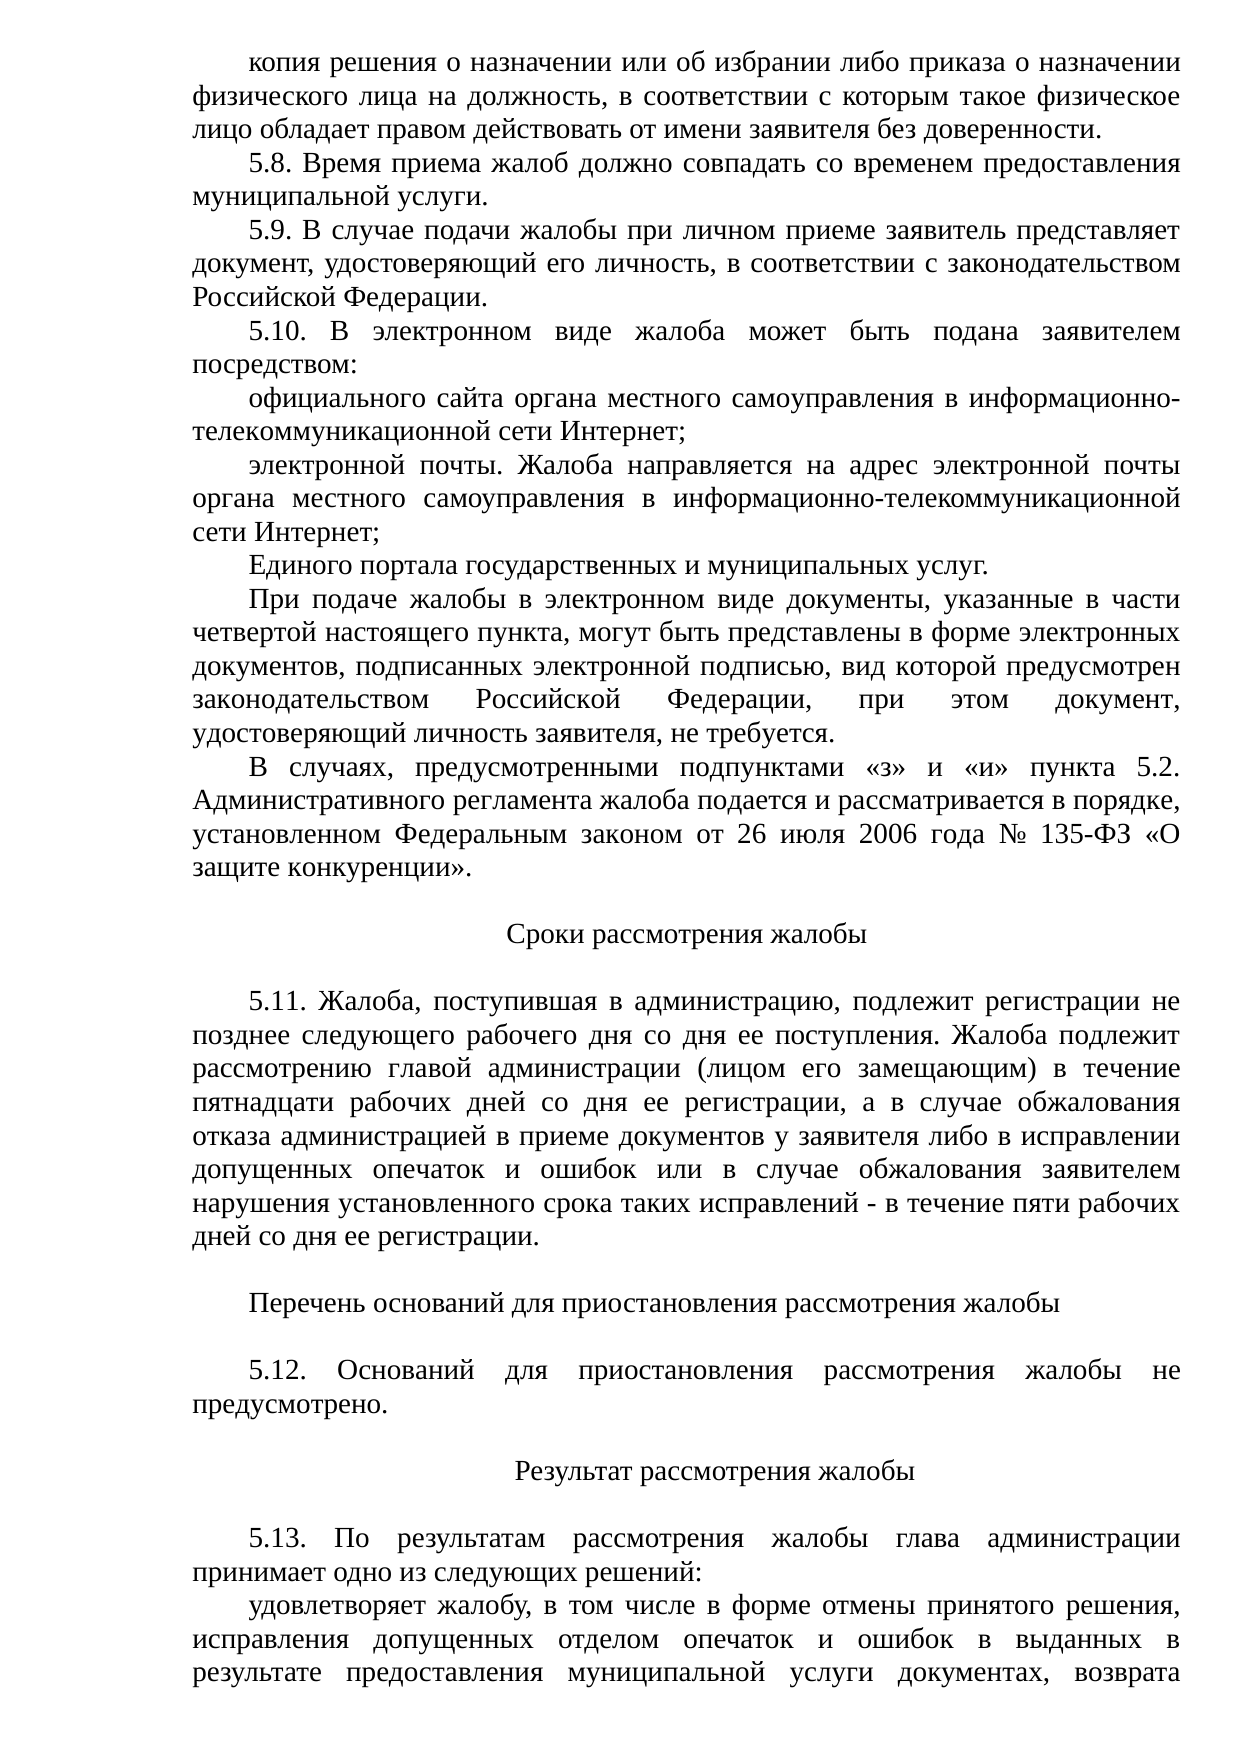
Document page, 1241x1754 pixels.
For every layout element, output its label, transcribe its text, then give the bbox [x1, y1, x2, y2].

text 5.13. По результатам рассмотрения жалобы глава администрации принимает одно из следующих решений: [192, 1520, 1181, 1587]
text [192, 1587, 1181, 1688]
text копия решения о назначении или об избрании либо приказа о назначении физического лица на должность, в соответствии с которым такое физическое лицо обладает правом действовать от имени заявителя без доверенности. [192, 44, 1181, 145]
text Единого портала государственных и муниципальных услуг. [192, 547, 1181, 581]
text 5.10. В электронном виде жалоба может быть подана заявителем посредством: [192, 313, 1181, 380]
text 5.12. Оснований для приостановления рассмотрения жалобы не предусмотрено. [192, 1352, 1181, 1419]
text 5.9. В случае подачи жалобы при личном приеме заявитель представляет документ, удостоверяющий его личность, в соответствии с законодательством Российской Федерации. [192, 212, 1181, 313]
text 5.8. Время приема жалоб должно совпадать со временем предоставления муниципальной услуги. [192, 145, 1181, 212]
text Сроки рассмотрения жалобы [192, 916, 1181, 950]
text При подаче жалобы в электронном виде документы, указанные в части четвертой настоящего пункта, могут быть представлены в форме электронных документов, подписанных электронной подписью, вид которой предусмотрен законодательством Российской Федерации, при этом документ, удостоверяющий личность заявителя, не требуется. [192, 581, 1181, 749]
text официального сайта органа местного самоуправления в информационно-телекоммуникационной сети Интернет; [192, 380, 1181, 447]
text электронной почты. Жалоба направляется на адрес электронной почты органа местного самоуправления в информационно-телекоммуникационной сети Интернет; [192, 447, 1181, 547]
text Результат рассмотрения жалобы [192, 1453, 1181, 1487]
text Перечень оснований для приостановления рассмотрения жалобы [192, 1285, 1181, 1319]
text 5.11. Жалоба, поступившая в администрацию, подлежит регистрации не позднее следующего рабочего дня со дня ее поступления. Жалоба подлежит рассмотрению главой администрации (лицом его замещающим) в течение пятнадцати рабочих дней со дня ее регистрации, а в случае обжалования отказа администрацией в приеме документов у заявителя либо в исправлении допущенных опечаток и ошибок или в случае обжалования заявителем нарушения установленного срока таких исправлений - в течение пяти рабочих дней со дня ее регистрации. [192, 983, 1181, 1252]
text В случаях, предусмотренными подпунктами «з» и «и» пункта 5.2. Административного регламента жалоба подается и рассматривается в порядке, установленном Федеральным законом от 26 июля 2006 года № 135-ФЗ «О защите конкуренции». [192, 749, 1181, 883]
